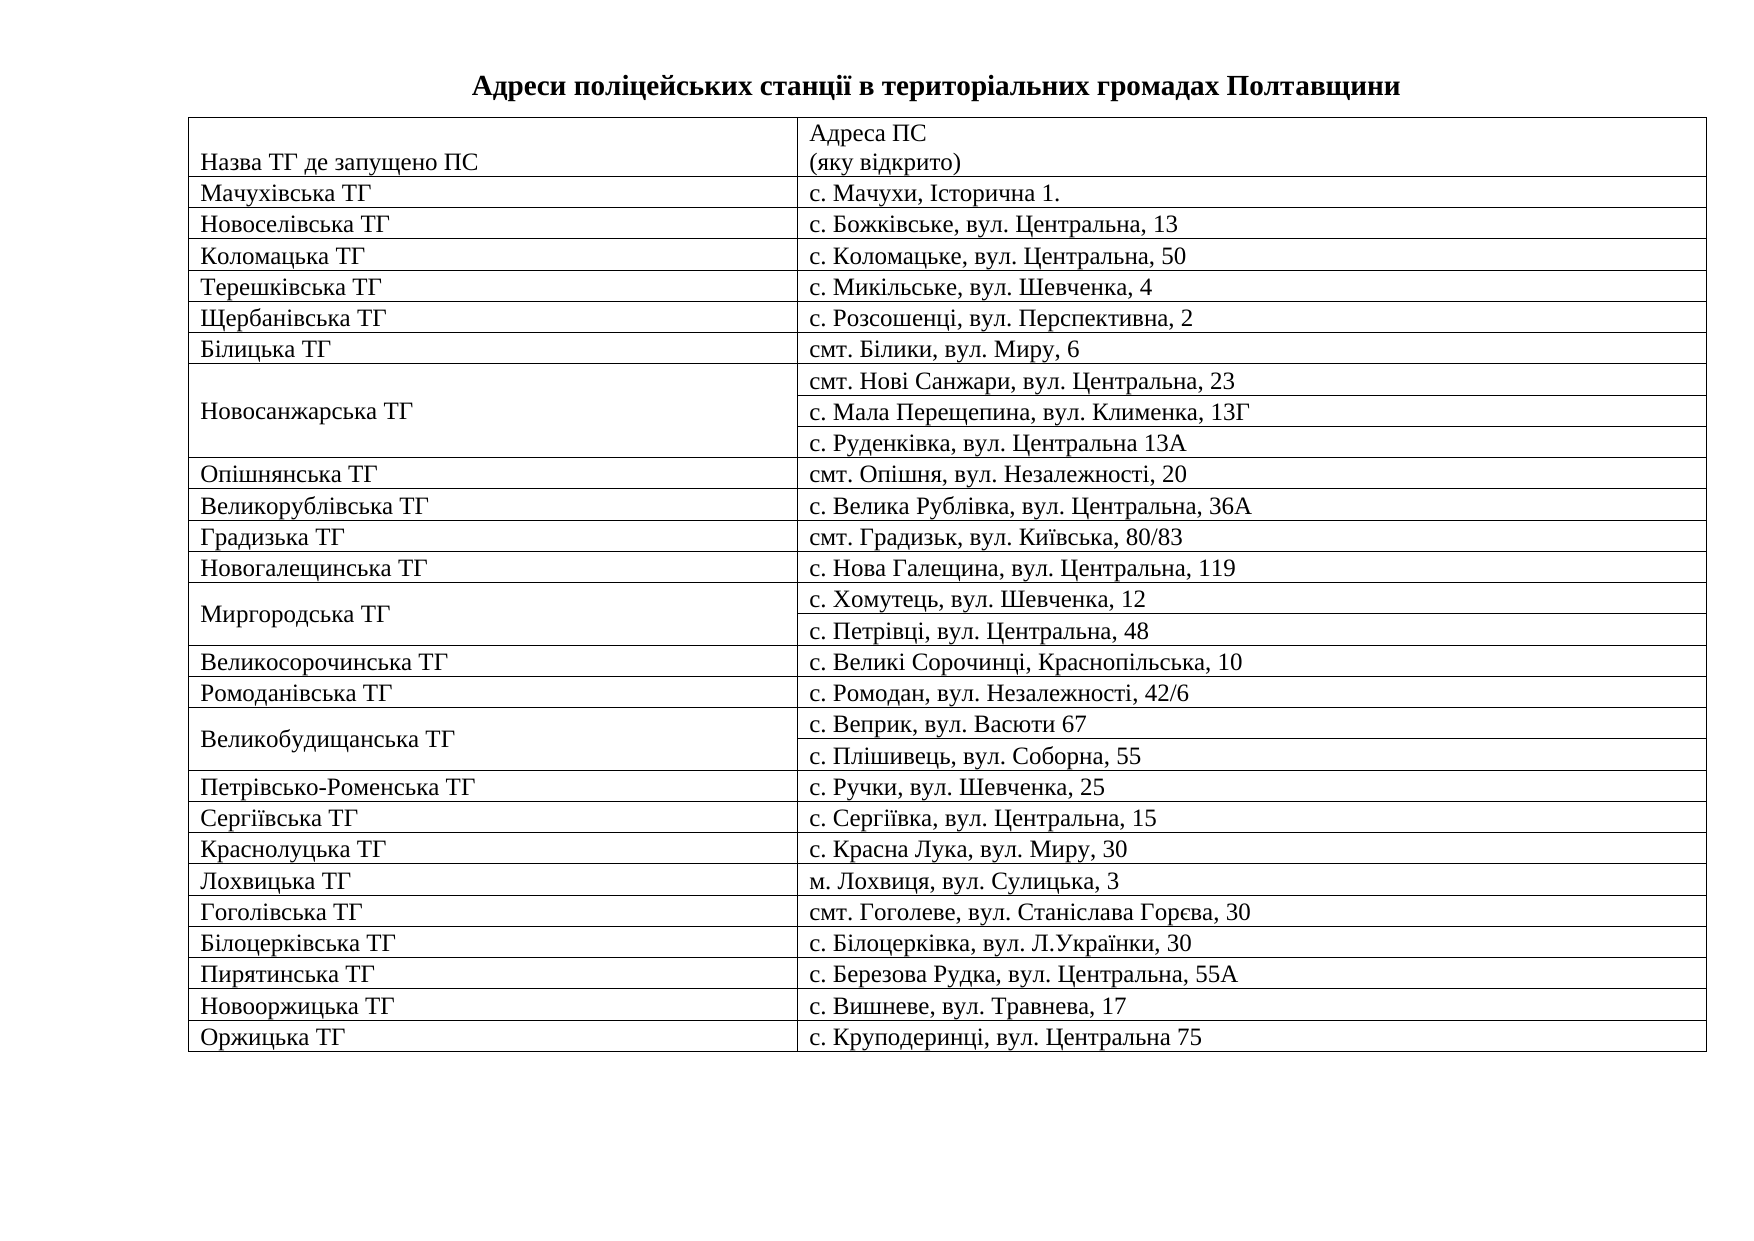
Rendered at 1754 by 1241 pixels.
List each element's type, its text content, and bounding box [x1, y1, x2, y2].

table_cell м. Лохвиця, вул. Сулицька, 3 [798, 864, 1706, 894]
table_cell смт. Опішня, вул. Незалежності, 20 [798, 458, 1706, 488]
table_cell Великосорочинська ТГ [189, 646, 797, 676]
table_cell Терешківська ТГ [189, 271, 797, 301]
table_cell Мачухівська ТГ [189, 177, 797, 207]
table_cell Ромоданівська ТГ [189, 677, 797, 707]
table_cell смт. Гоголеве, вул. Станіслава Горєва, 30 [798, 896, 1706, 926]
table_cell с. Сергіївка, вул. Центральна, 15 [798, 802, 1706, 832]
table_cell Гоголівська ТГ [189, 896, 797, 926]
table_cell Білоцерківська ТГ [189, 927, 797, 957]
table_cell с. Мачухи, Історична 1. [798, 177, 1706, 207]
table_cell с. Веприк, вул. Васюти 67 [798, 708, 1706, 738]
table_cell с. Хомутець, вул. Шевченка, 12 [798, 583, 1706, 613]
table_header Назва ТГ де запущено ПС [189, 118, 797, 176]
table_header Адреса ПС (яку відкрито) [798, 118, 1706, 176]
table_cell с. Руденківка, вул. Центральна 13А [798, 427, 1706, 457]
table_cell с. Коломацьке, вул. Центральна, 50 [798, 239, 1706, 269]
table_cell Опішнянська ТГ [189, 458, 797, 488]
table_cell Великорублівська ТГ [189, 489, 797, 519]
table_cell Миргородська ТГ [189, 583, 797, 644]
table_cell с. Розсошенці, вул. Перспективна, 2 [798, 302, 1706, 332]
table_cell с. Великі Сорочинці, Краснопільська, 10 [798, 646, 1706, 676]
table_cell Щербанівська ТГ [189, 302, 797, 332]
table_cell Білицька ТГ [189, 333, 797, 363]
table_cell с. Мала Перещепина, вул. Клименка, 13Г [798, 396, 1706, 426]
table_cell Петрівсько-Роменська ТГ [189, 771, 797, 801]
table_cell Сергіївська ТГ [189, 802, 797, 832]
table_cell с. Білоцерківка, вул. Л.Українки, 30 [798, 927, 1706, 957]
table_cell с. Велика Рублівка, вул. Центральна, 36А [798, 489, 1706, 519]
table_cell с. Березова Рудка, вул. Центральна, 55А [798, 958, 1706, 988]
table_cell с. Вишневе, вул. Травнева, 17 [798, 989, 1706, 1019]
table_cell смт. Білики, вул. Миру, 6 [798, 333, 1706, 363]
table_cell Лохвицька ТГ [189, 864, 797, 894]
table_cell с. Микільське, вул. Шевченка, 4 [798, 271, 1706, 301]
table_cell Новооржицька ТГ [189, 989, 797, 1019]
table_cell Новогалещинська ТГ [189, 552, 797, 582]
table_cell Пирятинська ТГ [189, 958, 797, 988]
table_cell Градизька ТГ [189, 521, 797, 551]
table_cell с. Петрівці, вул. Центральна, 48 [798, 614, 1706, 644]
table_cell с. Ромодан, вул. Незалежності, 42/6 [798, 677, 1706, 707]
table_cell с. Ручки, вул. Шевченка, 25 [798, 771, 1706, 801]
table_cell Коломацька ТГ [189, 239, 797, 269]
table_cell с. Плішивець, вул. Соборна, 55 [798, 739, 1706, 769]
table_cell с. Круподеринці, вул. Центральна 75 [798, 1021, 1706, 1051]
table_cell Краснолуцька ТГ [189, 833, 797, 863]
table_cell Великобудищанська ТГ [189, 708, 797, 769]
text Адреси поліцейських станції в територіальних громадах Полтавщини [177, 74, 1695, 101]
table_cell с. Божківське, вул. Центральна, 13 [798, 208, 1706, 238]
table_cell Новоселівська ТГ [189, 208, 797, 238]
table_cell Новосанжарська ТГ [189, 364, 797, 457]
table_cell смт. Нові Санжари, вул. Центральна, 23 [798, 364, 1706, 394]
table_cell смт. Градизьк, вул. Київська, 80/83 [798, 521, 1706, 551]
table_cell с. Нова Галещина, вул. Центральна, 119 [798, 552, 1706, 582]
table_cell Оржицька ТГ [189, 1021, 797, 1051]
table_cell с. Красна Лука, вул. Миру, 30 [798, 833, 1706, 863]
